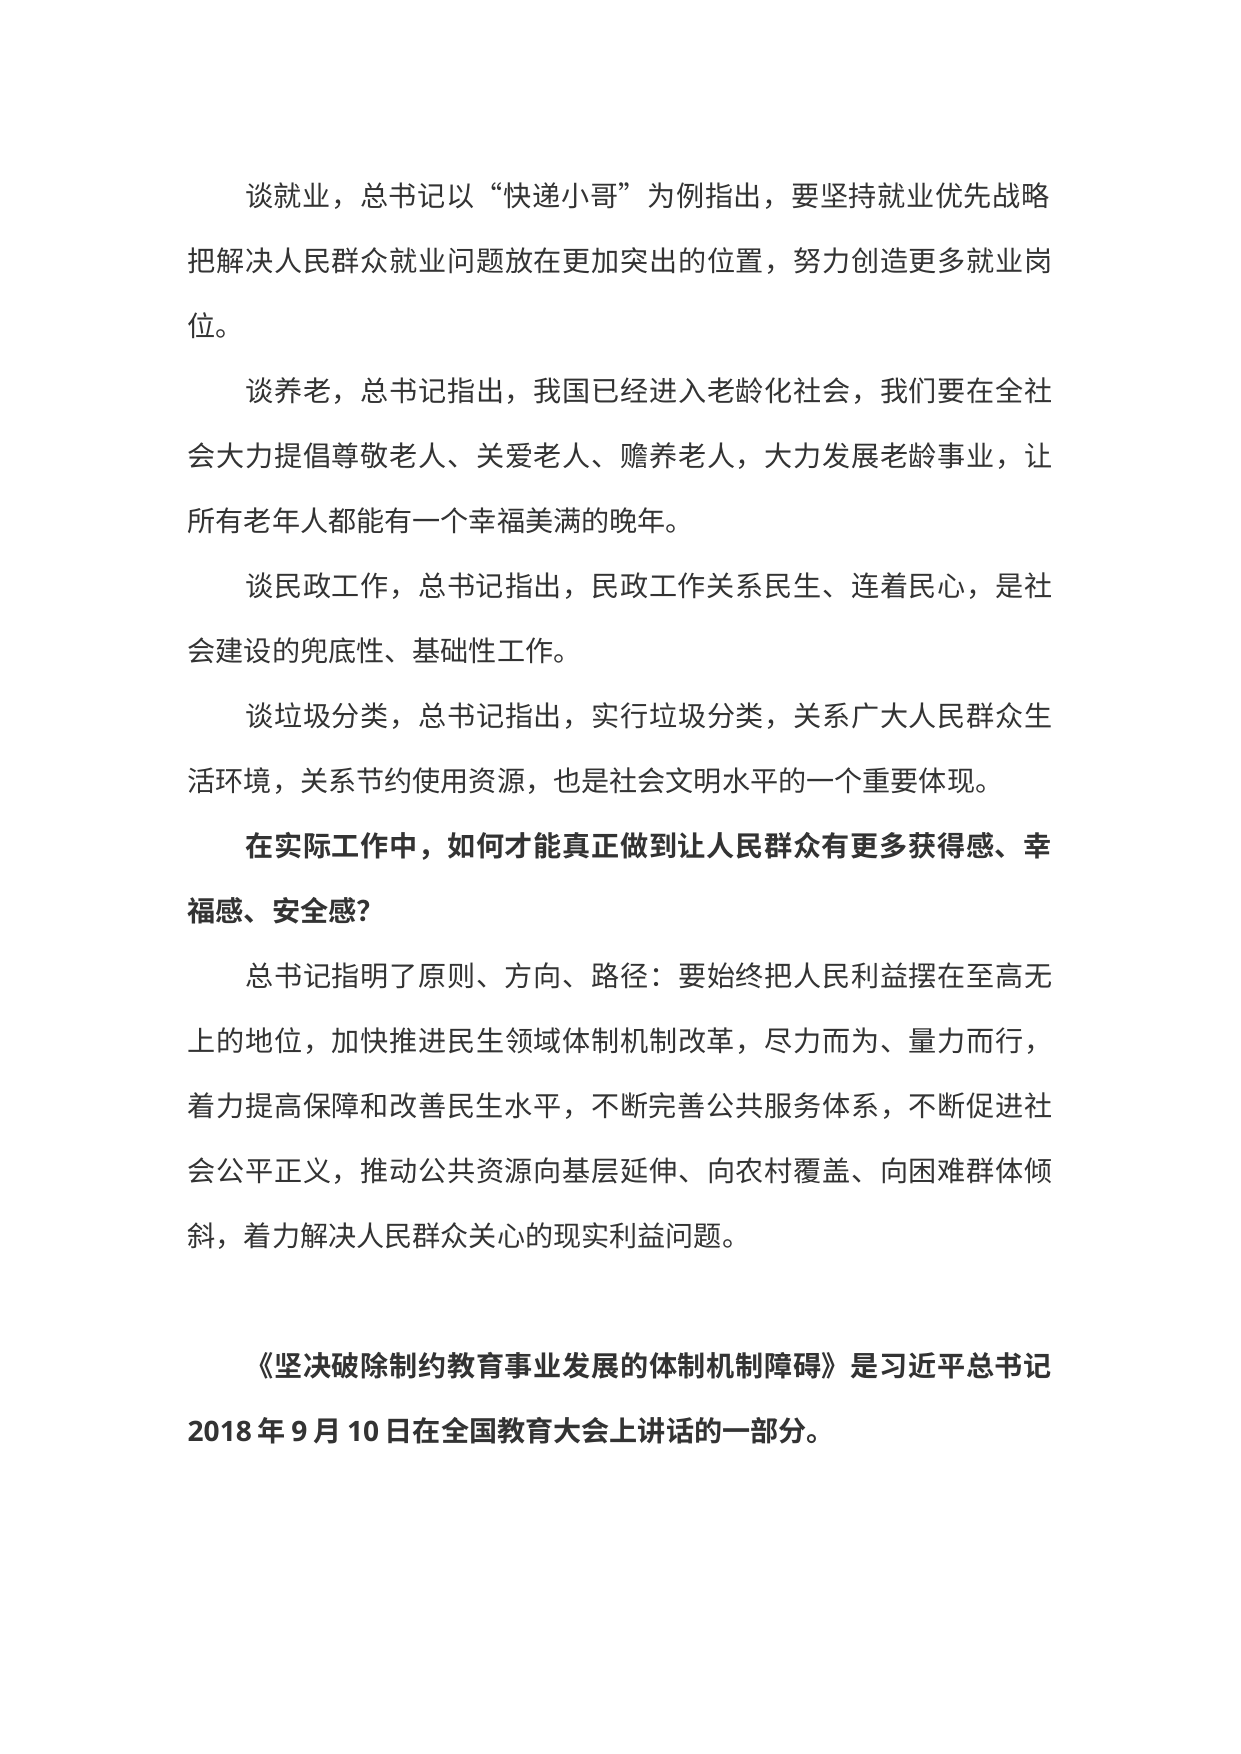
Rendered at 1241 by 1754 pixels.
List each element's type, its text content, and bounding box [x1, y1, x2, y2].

text 总书记指明了原则、方向、路径：要始终把人民利益摆在至高无上的地位，加快推进民生领域体制机制改革，尽力而为、量力而行，着力提高保障和改善民生水平，不断完善公共服务体系，不断促进社会公平正义，推动公共资源向基层延伸、向农村覆盖、向困难群体倾斜，着力解决人民群众关心的现实利益问题。 [187, 942, 1053, 1267]
text 《坚决破除制约教育事业发展的体制机制障碍》是习近平总书记2018年9月10日在全国教育大会上讲话的一部分。 [187, 1332, 1053, 1462]
text 谈垃圾分类，总书记指出，实行垃圾分类，关系广大人民群众生活环境，关系节约使用资源，也是社会文明水平的一个重要体现。 [187, 682, 1053, 812]
text 在实际工作中，如何才能真正做到让人民群众有更多获得感、幸福感、安全感？ [187, 812, 1053, 942]
text 谈养老，总书记指出，我国已经进入老龄化社会，我们要在全社会大力提倡尊敬老人、关爱老人、赡养老人，大力发展老龄事业，让所有老年人都能有一个幸福美满的晚年。 [187, 357, 1053, 552]
text 谈民政工作，总书记指出，民政工作关系民生、连着民心，是社会建设的兜底性、基础性工作。 [187, 552, 1053, 682]
text 谈就业，总书记以“快递小哥”为例指出，要坚持就业优先战略，把解决人民群众就业问题放在更加突出的位置，努力创造更多就业岗位。 [187, 162, 1053, 357]
